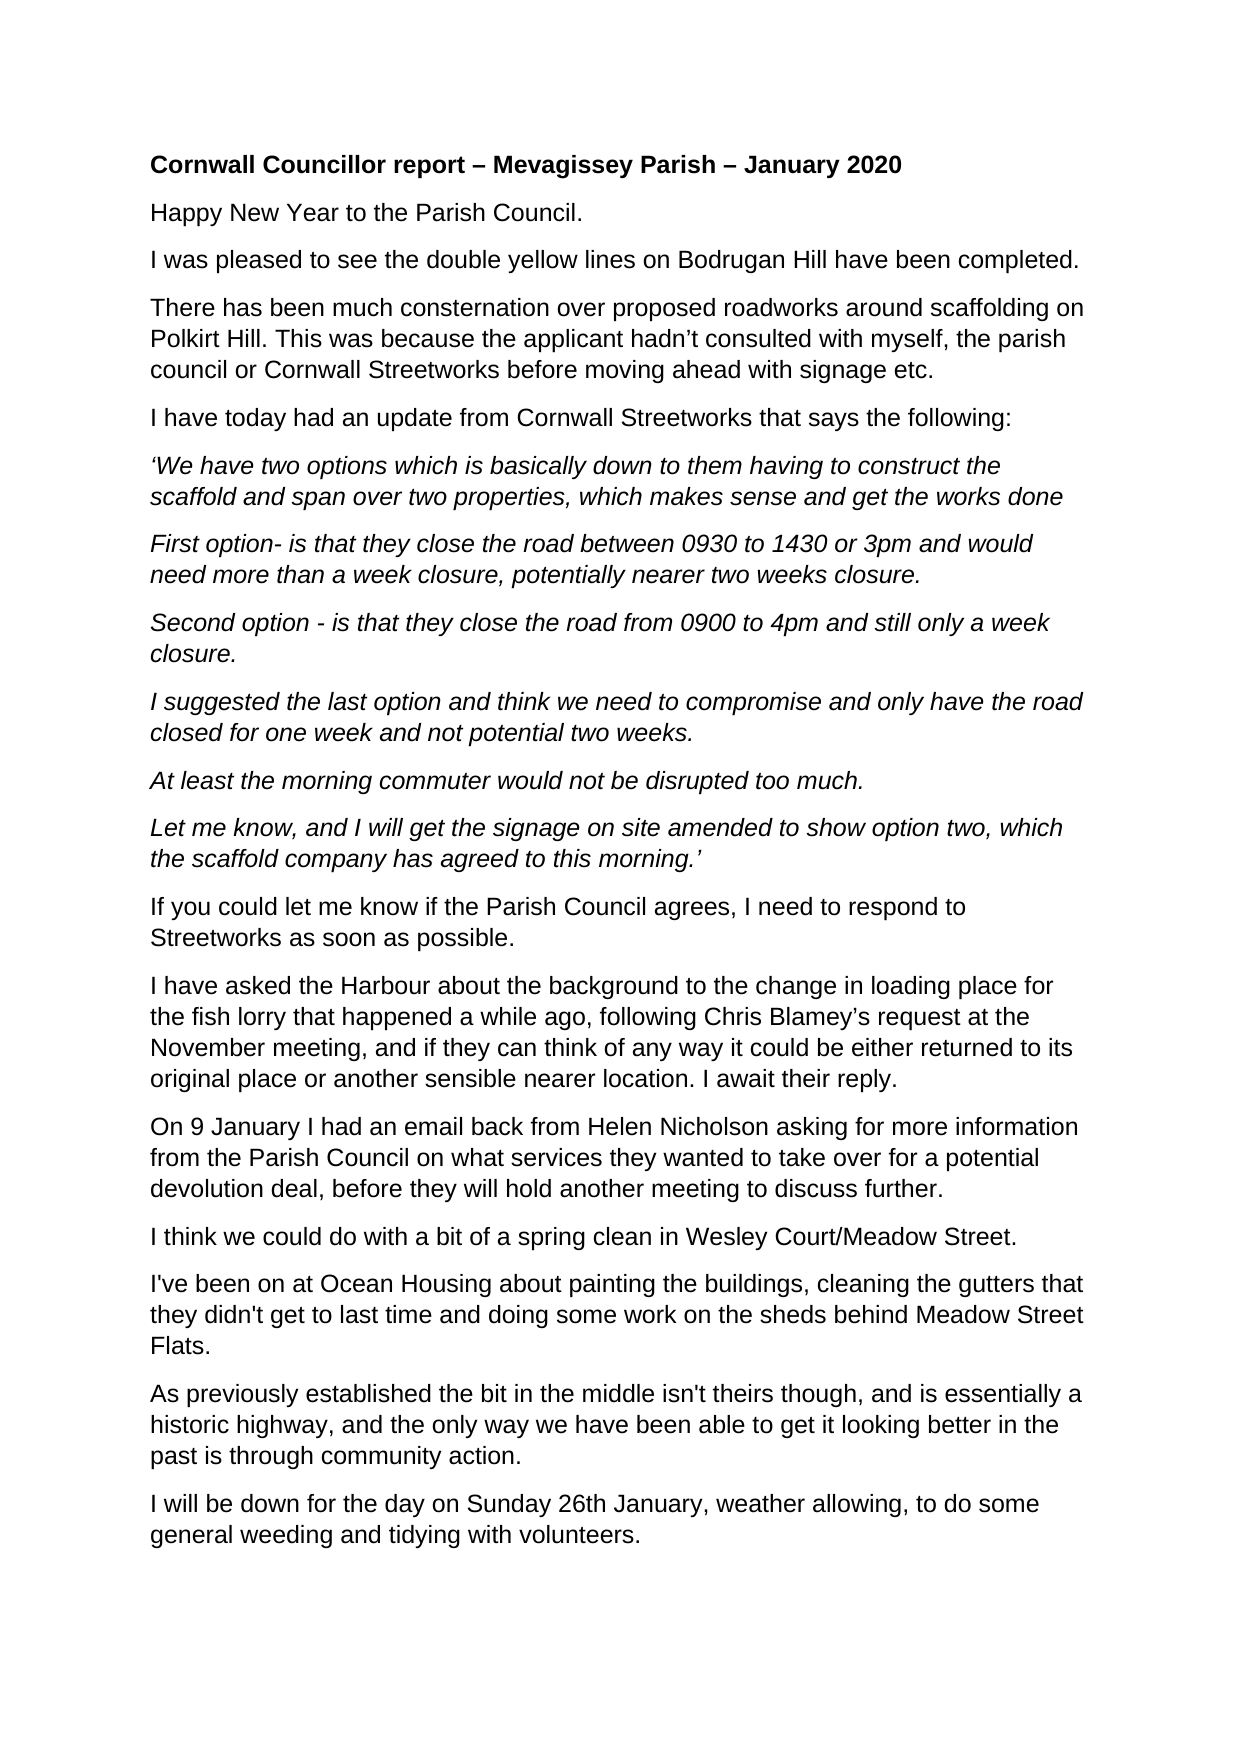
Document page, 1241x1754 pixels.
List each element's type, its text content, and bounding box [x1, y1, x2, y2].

text As previously established the bit in the middle isn't theirs though, and is essentially a historic highway, and the only way we have been able to get it looking better in the past is through community action. [150, 1379, 1090, 1470]
text Second option - is that they close the road from 0900 to 4pm and still only a week closure. [150, 608, 1090, 668]
text Cornwall Councillor report – Mevagissey Parish – January 2020 [150, 150, 1090, 179]
text There has been much consternation over proposed roadworks around scaffolding on Polkirt Hill. This was because the applicant hadn’t consulted with myself, the parish council or Cornwall Streetworks before moving ahead with signage etc. [150, 293, 1090, 384]
text If you could let me know if the Parish Council agrees, I need to respond to Streetworks as soon as possible. [150, 892, 1090, 952]
text I have today had an update from Cornwall Streetworks that says the following: [150, 403, 1090, 432]
text ‘We have two options which is basically down to them having to construct the scaffold and span over two properties, which makes sense and get the works done [150, 451, 1090, 510]
text On 9 January I had an email back from Helen Nicholson asking for more information from the Parish Council on what services they wanted to take over for a potential devolution deal, before they will hold another meeting to discuss further. [150, 1112, 1090, 1202]
text At least the morning commuter would not be disrupted too much. [150, 766, 1090, 794]
text First option- is that they close the road between 0930 to 1430 or 3pm and would need more than a week closure, potentially nearer two weeks closure. [150, 529, 1090, 589]
text I think we could do with a bit of a spring clean in Wesley Court/Meadow Street. [150, 1221, 1090, 1250]
text Happy New Year to the Parish Council. [150, 198, 1090, 226]
text I was pleased to see the double yellow lines on Bodrugan Hill have been completed. [150, 245, 1090, 274]
text I suggested the last option and think we need to compromise and only have the road closed for one week and not potential two weeks. [150, 687, 1090, 747]
text Let me know, and I will get the signage on site amended to show option two, which the scaffold company has agreed to this morning.’ [150, 813, 1090, 873]
text I've been on at Ocean Housing about painting the buildings, cleaning the gutters that they didn't get to last time and doing some work on the sheds behind Meadow Street Flats. [150, 1269, 1090, 1360]
text I will be down for the day on Sunday 26th January, weather allowing, to do some general weeding and tidying with volunteers. [150, 1489, 1090, 1548]
text I have asked the Harbour about the background to the change in loading place for the fish lorry that happened a while ago, following Chris Blamey’s request at the November meeting, and if they can think of any way it could be either returned to its original place or another sensible nearer location. I await their reply. [150, 971, 1090, 1093]
